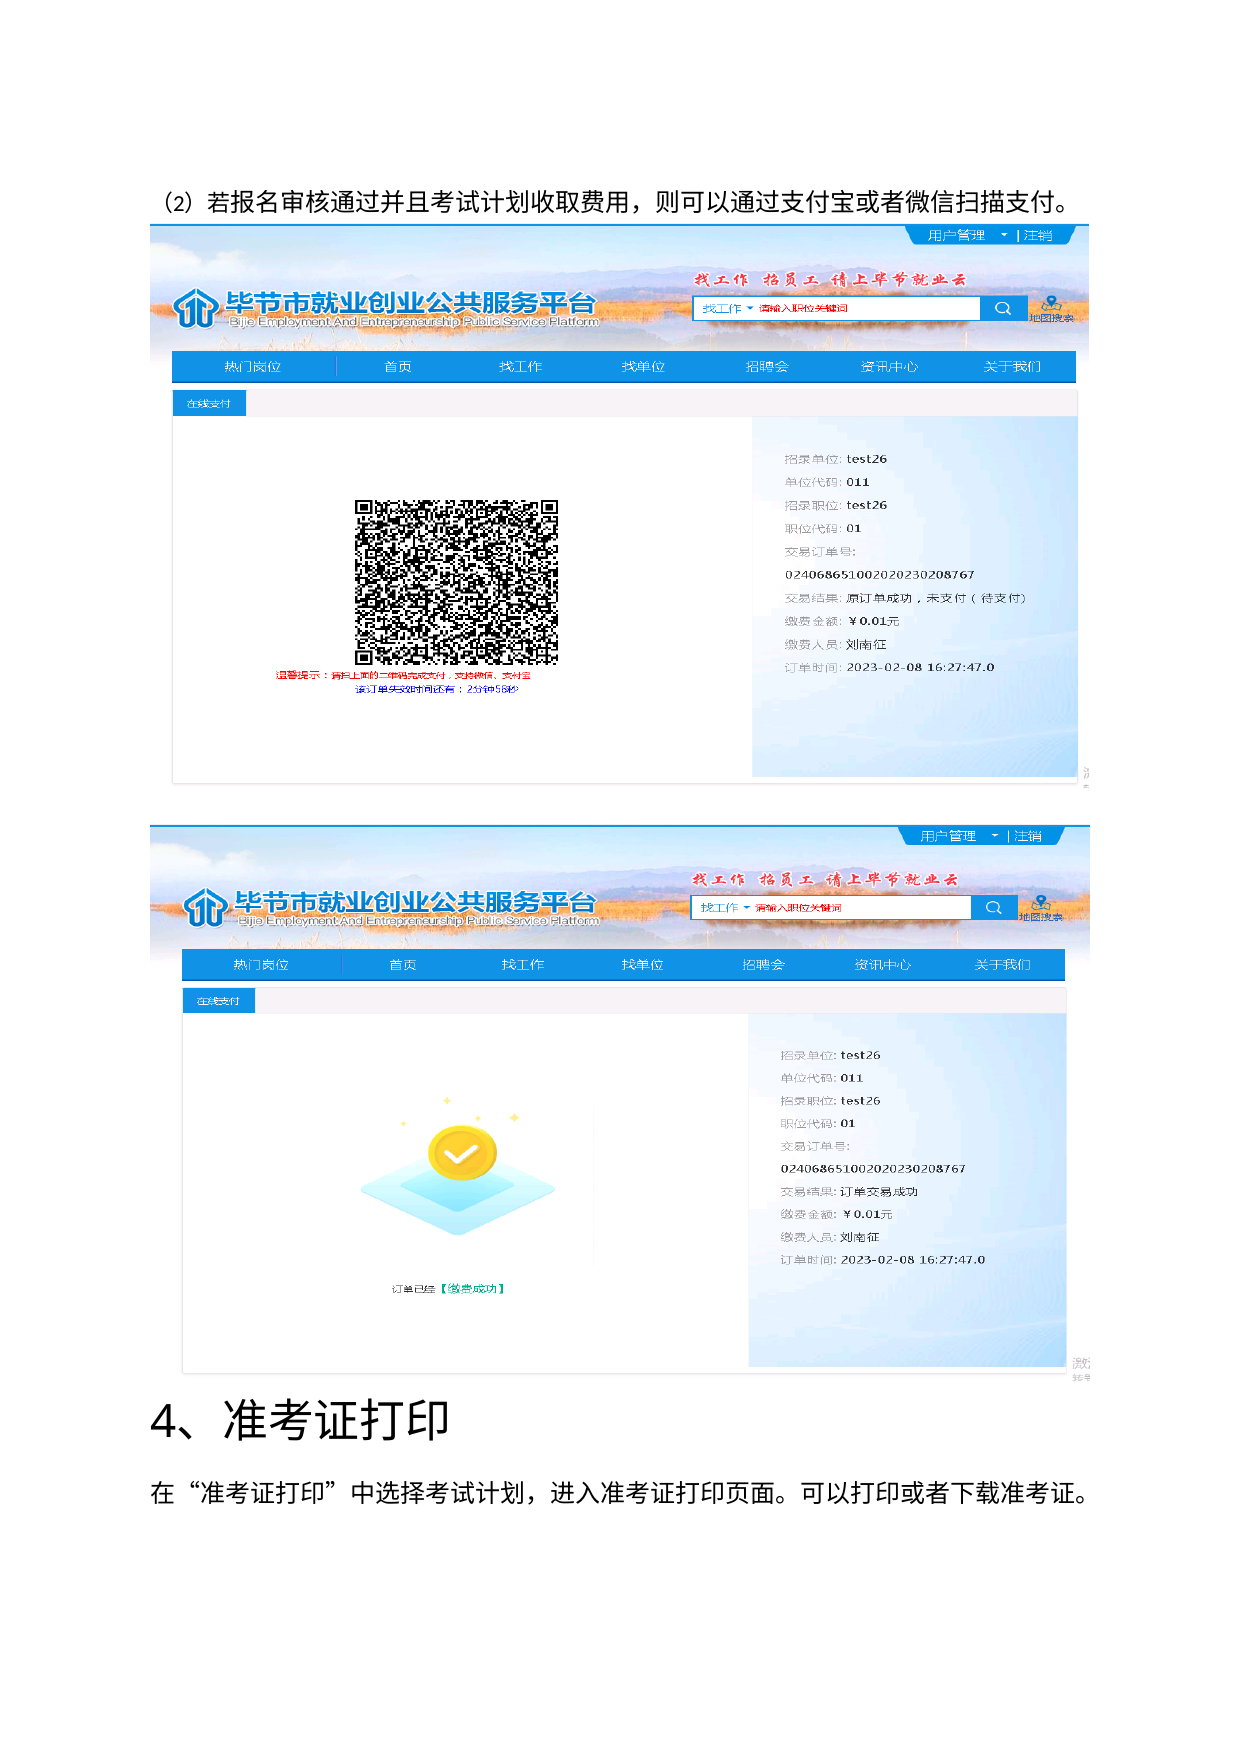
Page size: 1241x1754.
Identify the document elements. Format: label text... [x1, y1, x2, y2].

picture [150, 223, 1089, 788]
text 在“准考证打印”中选择考试计划，进入准考证打印页面。可以打印或者下载准考证。 [150, 1473, 1090, 1509]
picture [150, 824, 1090, 1381]
list （2）若报名审核通过并且考试计划收取费用，则可以通过支付宝或者微信扫描支付。 [150, 182, 1090, 218]
subtitle 准考证打印 [150, 1384, 1092, 1451]
